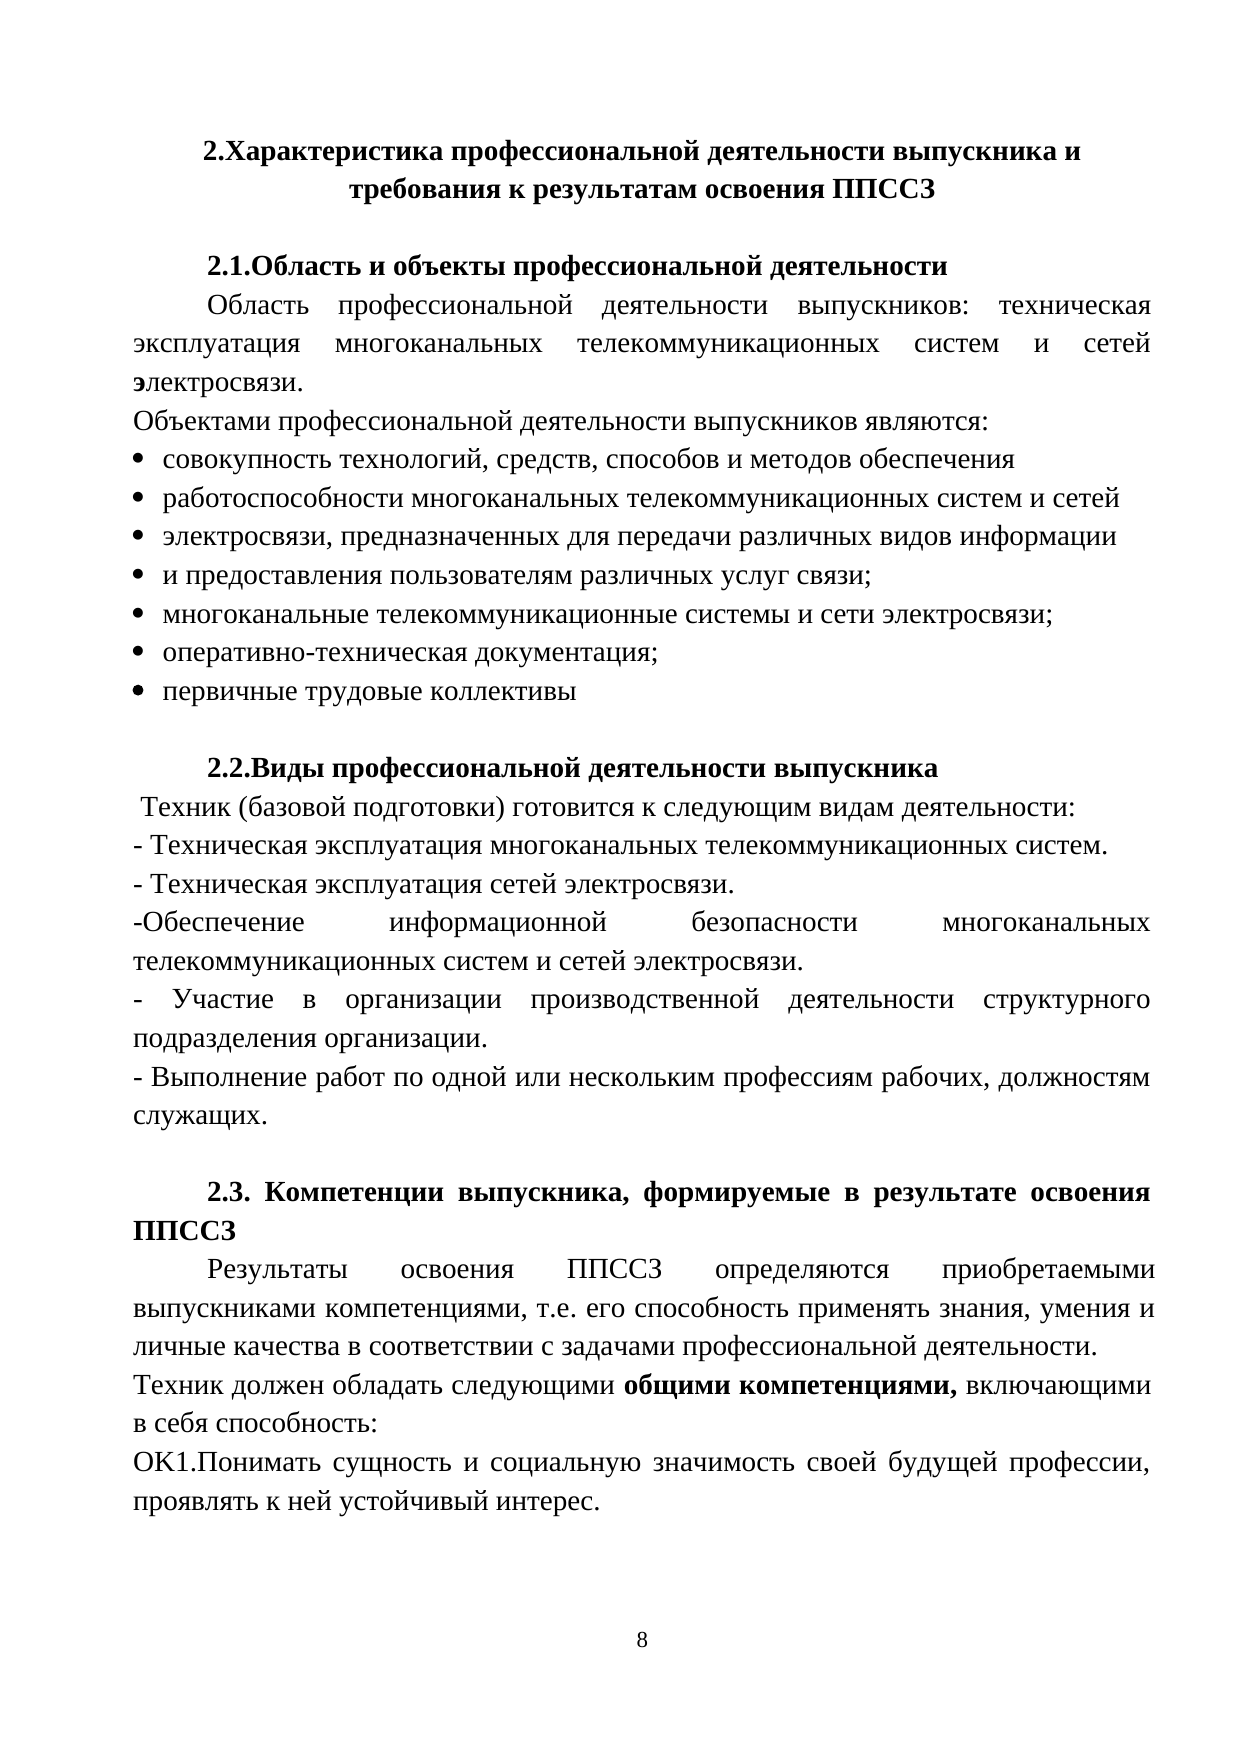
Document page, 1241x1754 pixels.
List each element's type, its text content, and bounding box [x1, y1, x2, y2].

text - Техническая эксплуатация многоканальных телекоммуникационных систем. [133, 827, 1151, 861]
subtitle 2.Характеристика профессиональной деятельности выпускника и требования к результатам освоения ППССЗ [133, 133, 1151, 205]
list работоспособности многоканальных телекоммуникационных систем и сетей [133, 480, 1151, 513]
text - Выполнение работ по одной или нескольким профессиям рабочих, должностям служащих. [133, 1059, 1151, 1131]
text Техник должен обладать следующими общими компетенциями, включающими в себя способность: [133, 1367, 1151, 1439]
text Объектами профессиональной деятельности выпускников являются: [133, 403, 1151, 436]
subtitle 2.2.Виды профессиональной деятельности выпускника [133, 750, 1151, 784]
text Техник (базовой подготовки) готовится к следующим видам деятельности: [133, 789, 1151, 822]
text - Участие в организации производственной деятельности структурного подразделения организации. [133, 982, 1151, 1054]
text OK1.Понимать сущность и социальную значимость своей будущей профессии, проявлять к ней устойчивый интерес. [133, 1444, 1151, 1516]
list и предоставления пользователям различных услуг связи; [133, 557, 1151, 591]
list первичные трудовые коллективы [133, 673, 1151, 707]
subtitle 2.3. Компетенции выпускника, формируемые в результате освоения ППССЗ [133, 1174, 1151, 1246]
list совокупность технологий, средств, способов и методов обеспечения [133, 441, 1151, 475]
list оперативно-техническая документация; [133, 634, 1151, 668]
text - Техническая эксплуатация сетей электросвязи. [133, 866, 1151, 899]
subtitle 2.1.Область и объекты профессиональной деятельности [133, 248, 1151, 282]
text Область профессиональной деятельности выпускников: техническая эксплуатация многоканальных телекоммуникационных систем и сетей электросвязи. [133, 287, 1151, 398]
list электросвязи, предназначенных для передачи различных видов информации [133, 518, 1151, 552]
list многоканальные телекоммуникационные системы и сети электросвязи; [133, 596, 1151, 629]
text Результаты освоения ППССЗ определяются приобретаемыми выпускниками компетенциями, т.е. его способность применять знания, умения и личные качества в соответствии с задачами профессиональной деятельности. [133, 1251, 1156, 1362]
text -Обеспечение информационной безопасности многоканальных телекоммуникационных систем и сетей электросвязи. [133, 904, 1151, 977]
